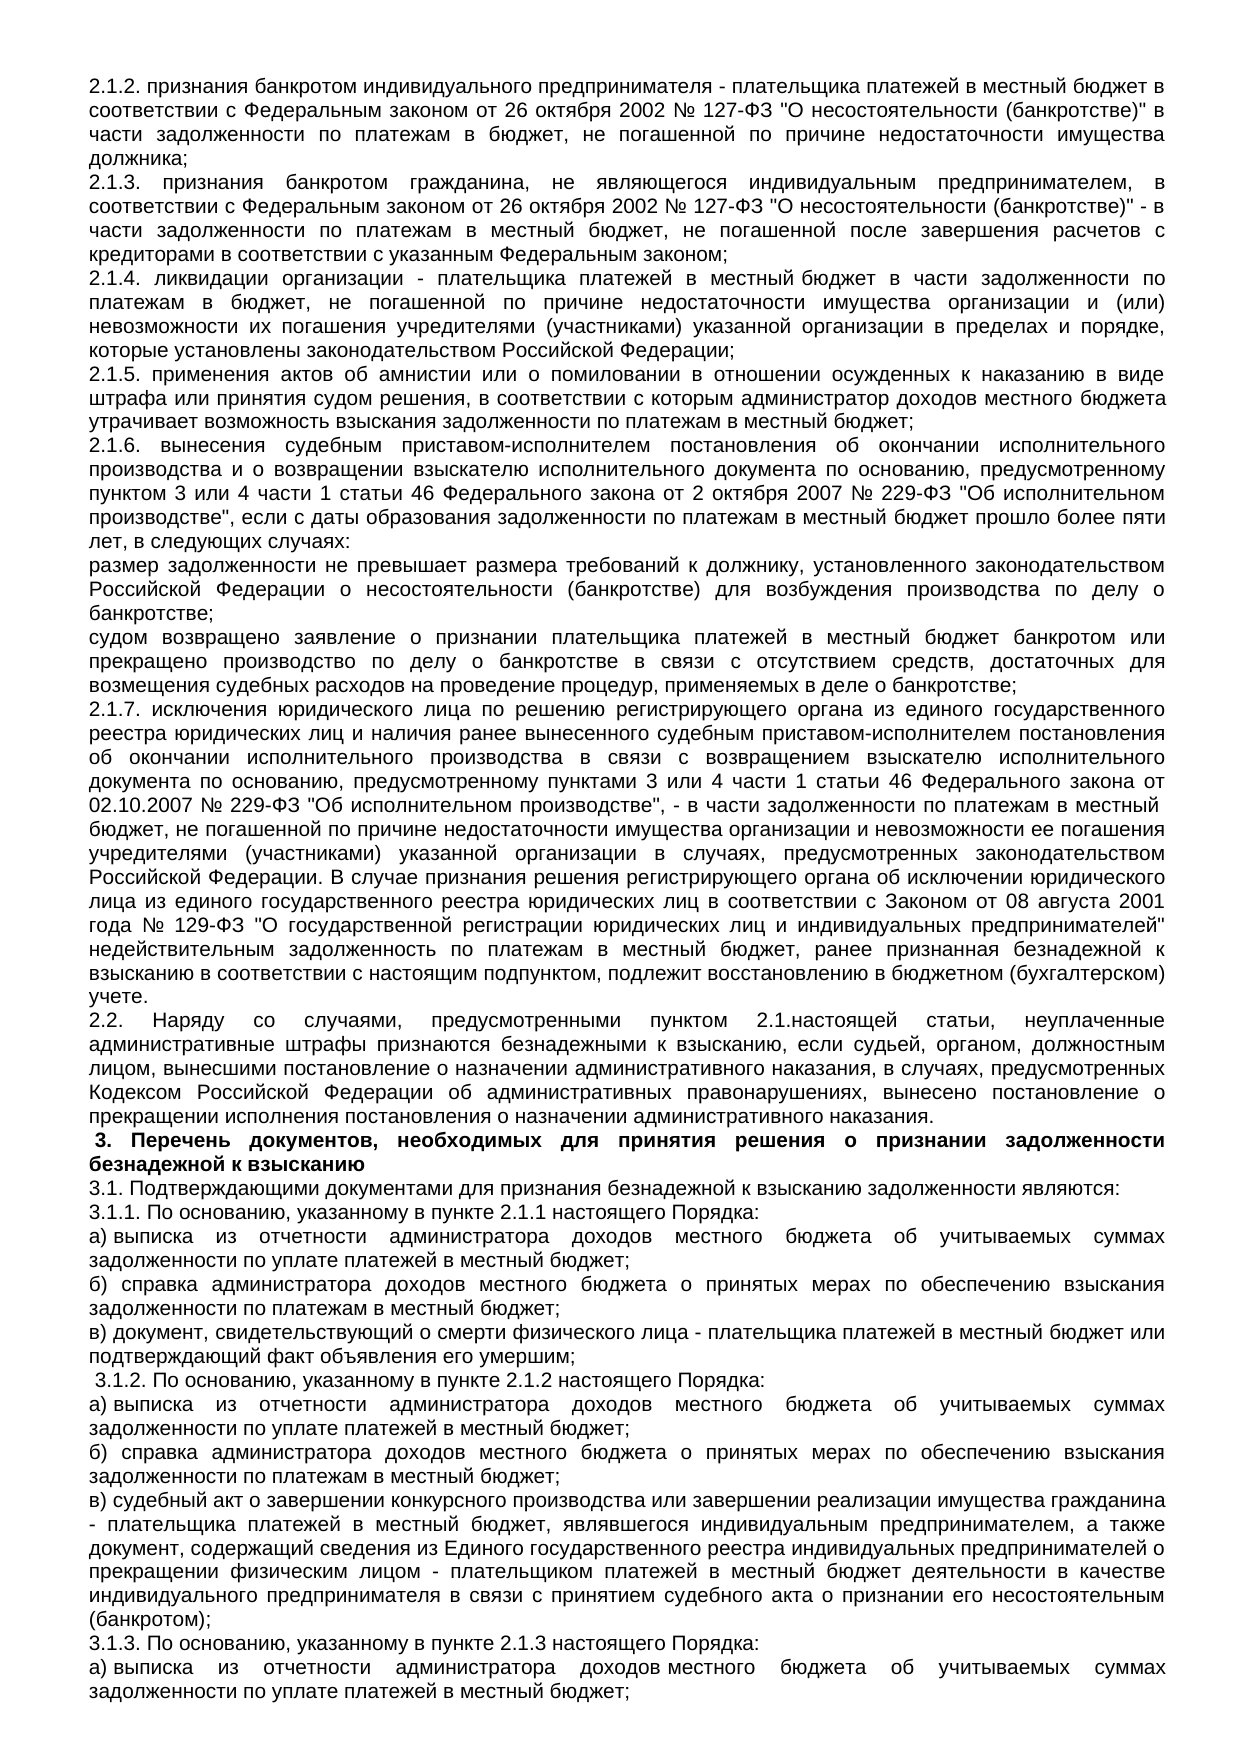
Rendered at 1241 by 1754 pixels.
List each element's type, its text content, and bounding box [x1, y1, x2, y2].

text 2.1.3. признания банкротом гражданина, не являющегося индивидуальным предпринимателем, в соответствии с Федеральным законом от 26 октября 2002 № 127-ФЗ "О несостоятельности (банкротстве)" - в части задолженности по платежам в местный бюджет, не погашенной после завершения расчетов с кредиторами в соответствии с указанным Федеральным законом; [89, 170, 1166, 266]
text 3.1.2. По основанию, указанному в пункте 2.1.2 настоящего Порядка: [89, 1368, 1166, 1392]
text 2.1.7. исключения юридического лица по решению регистрирующего органа из единого государственного реестра юридических лиц и наличия ранее вынесенного судебным приставом-исполнителем постановления об окончании исполнительного производства в связи с возвращением взыскателю исполнительного документа по основанию, предусмотренному пунктами 3 или 4 части 1 статьи 46 Федерального закона от 02.10.2007 № 229-ФЗ "Об исполнительном производстве", - в части задолженности по платежам в местный бюджет, не погашенной по причине недостаточности имущества организации и невозможности ее погашения учредителями (участниками) указанной организации в случаях, предусмотренных законодательством Российской Федерации. В случае признания решения регистрирующего органа об исключении юридического лица из единого государственного реестра юридических лиц в соответствии с Законом от 08 августа 2001 года № 129-ФЗ "О государственной регистрации юридических лиц и индивидуальных предпринимателей" недействительным задолженность по платежам в местный бюджет, ранее признанная безнадежной к взысканию в соответствии с настоящим подпунктом, подлежит восстановлению в бюджетном (бухгалтерском) учете. [89, 697, 1166, 1008]
text 2.2. Наряду со случаями, предусмотренными пунктом 2.1.настоящей статьи, неуплаченные административные штрафы признаются безнадежными к взысканию, если судьей, органом, должностным лицом, вынесшими постановление о назначении административного наказания, в случаях, предусмотренных Кодексом Российской Федерации об административных правонарушениях, вынесено постановление о прекращении исполнения постановления о назначении административного наказания. [89, 1008, 1166, 1128]
text а) выписка из отчетности администратора доходов местного бюджета об учитываемых суммах задолженности по уплате платежей в местный бюджет; [89, 1655, 1166, 1703]
text 3.1.1. По основанию, указанному в пункте 2.1.1 настоящего Порядка: [89, 1200, 1166, 1224]
text а) выписка из отчетности администратора доходов местного бюджета об учитываемых суммах задолженности по уплате платежей в местный бюджет; [89, 1392, 1166, 1439]
text 2.1.4. ликвидации организации - плательщика платежей в местный бюджет в части задолженности по платежам в бюджет, не погашенной по причине недостаточности имущества организации и (или) невозможности их погашения учредителями (участниками) указанной организации в пределах и порядке, которые установлены законодательством Российской Федерации; [89, 266, 1166, 361]
text 3.1.3. По основанию, указанному в пункте 2.1.3 настоящего Порядка: [89, 1631, 1166, 1655]
text 3.1. Подтверждающими документами для признания безнадежной к взысканию задолженности являются: [89, 1176, 1166, 1200]
text б) справка администратора доходов местного бюджета о принятых мерах по обеспечению взыскания задолженности по платежам в местный бюджет; [89, 1272, 1166, 1320]
text 2.1.6. вынесения судебным приставом-исполнителем постановления об окончании исполнительного производства и о возвращении взыскателю исполнительного документа по основанию, предусмотренному пунктом 3 или 4 части 1 статьи 46 Федерального закона от 2 октября 2007 № 229-ФЗ "Об исполнительном производстве", если с даты образования задолженности по платежам в местный бюджет прошло более пяти лет, в следующих случаях: [89, 433, 1166, 553]
text 3. Перечень документов, необходимых для принятия решения о признании задолженности безнадежной к взысканию [89, 1128, 1166, 1176]
text а) выписка из отчетности администратора доходов местного бюджета об учитываемых суммах задолженности по уплате платежей в местный бюджет; [89, 1224, 1166, 1272]
text размер задолженности не превышает размера требований к должнику, установленного законодательством Российской Федерации о несостоятельности (банкротстве) для возбуждения производства по делу о банкротстве; [89, 553, 1166, 625]
text 2.1.5. применения актов об амнистии или о помиловании в отношении осужденных к наказанию в виде штрафа или принятия судом решения, в соответствии с которым администратор доходов местного бюджета утрачивает возможность взыскания задолженности по платежам в местный бюджет; [89, 361, 1166, 433]
text в) документ, свидетельствующий о смерти физического лица - плательщика платежей в местный бюджет или подтверждающий факт объявления его умершим; [89, 1320, 1166, 1368]
text б) справка администратора доходов местного бюджета о принятых мерах по обеспечению взыскания задолженности по платежам в местный бюджет; [89, 1439, 1166, 1487]
text в) судебный акт о завершении конкурсного производства или завершении реализации имущества гражданина - плательщика платежей в местный бюджет, являвшегося индивидуальным предпринимателем, а также документ, содержащий сведения из Единого государственного реестра индивидуальных предпринимателей о прекращении физическим лицом - плательщиком платежей в местный бюджет деятельности в качестве индивидуального предпринимателя в связи с принятием судебного акта о признании его несостоятельным (банкротом); [89, 1487, 1166, 1631]
text 2.1.2. признания банкротом индивидуального предпринимателя - плательщика платежей в местный бюджет в соответствии с Федеральным законом от 26 октября 2002 № 127-ФЗ "О несостоятельности (банкротстве)" в части задолженности по платежам в бюджет, не погашенной по причине недостаточности имущества должника; [89, 74, 1166, 170]
text судом возвращено заявление о признании плательщика платежей в местный бюджет банкротом или прекращено производство по делу о банкротстве в связи с отсутствием средств, достаточных для возмещения судебных расходов на проведение процедур, применяемых в деле о банкротстве; [89, 625, 1166, 697]
